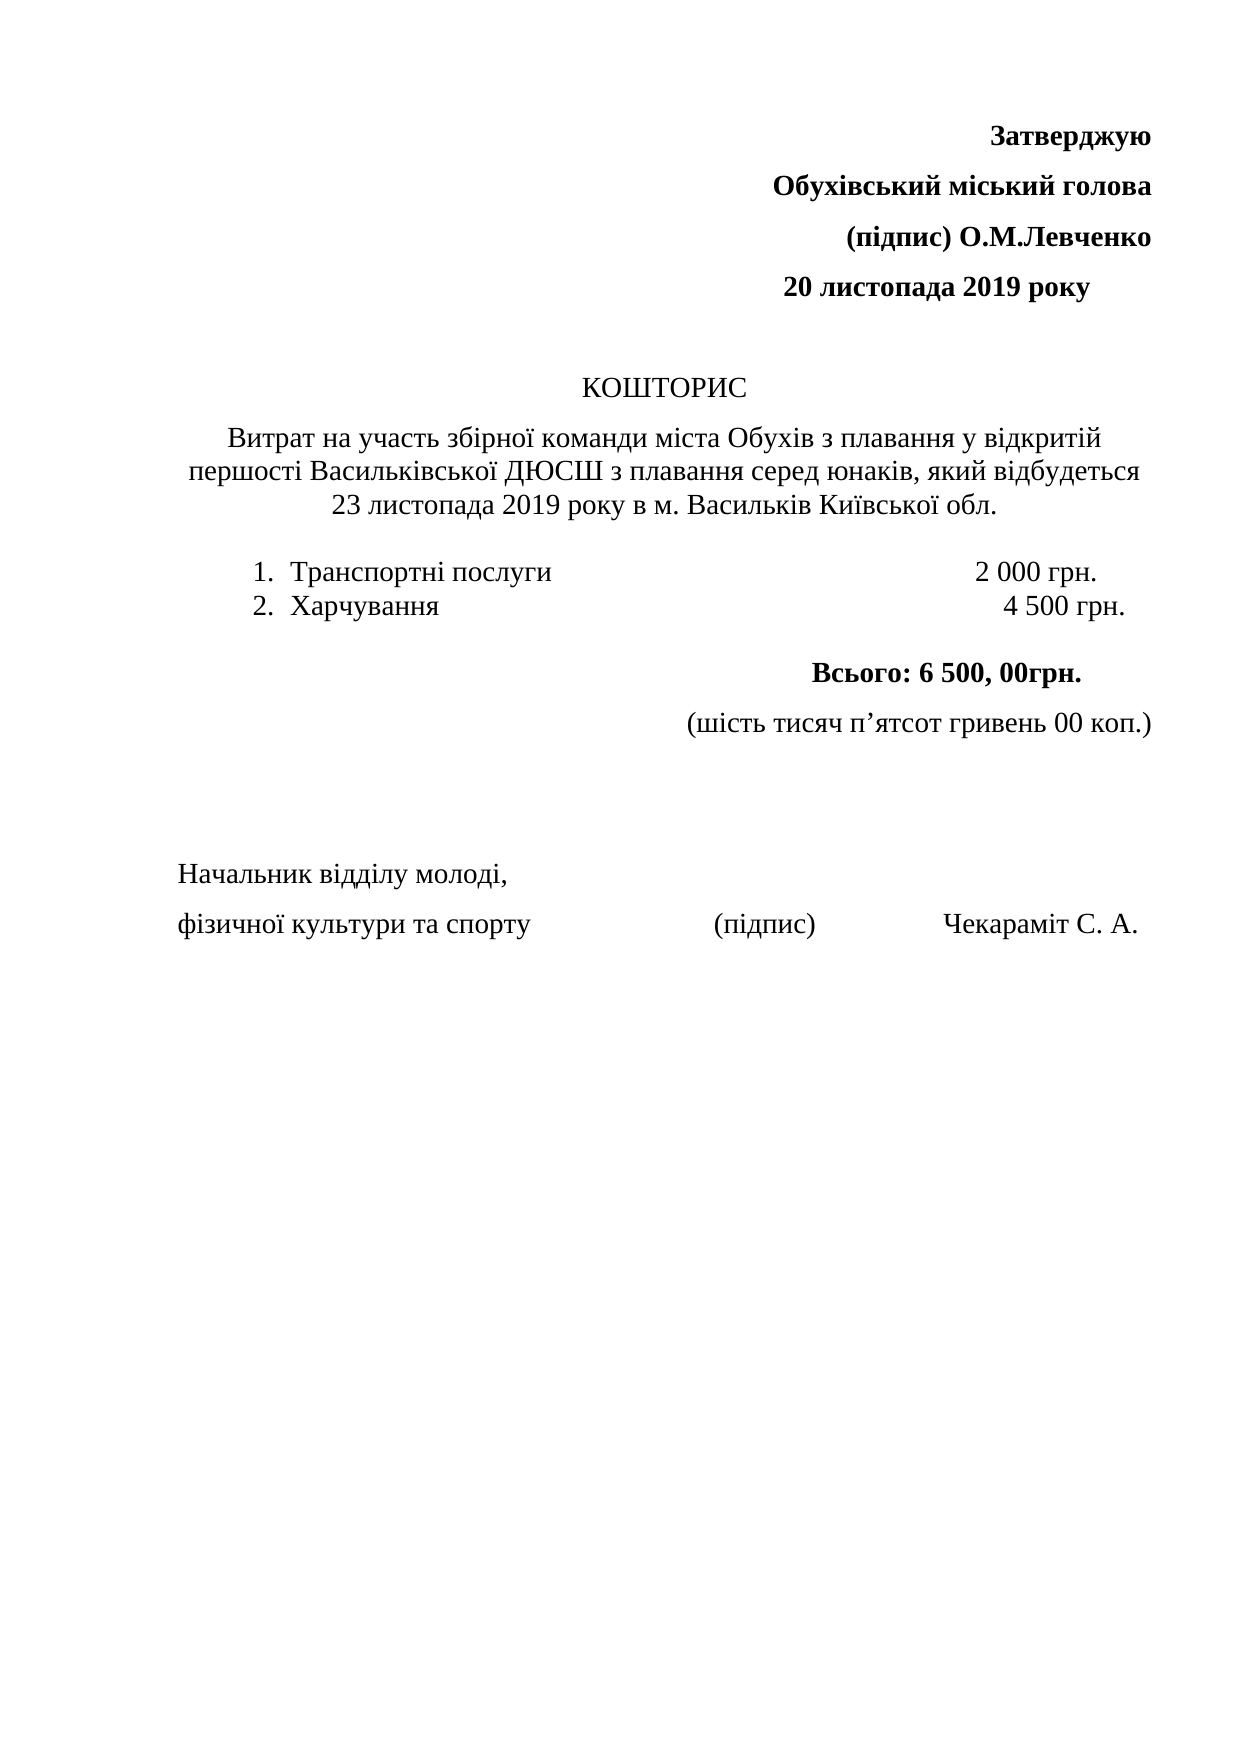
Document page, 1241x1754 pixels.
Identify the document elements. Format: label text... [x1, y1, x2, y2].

text Затверджую [177, 118, 1152, 152]
text фізичної культури та спорту (підпис) Чекараміт С. А. [177, 906, 1152, 940]
text КОШТОРИС [177, 370, 1152, 403]
text (шість тисяч п’ятсот гривень 00 коп.) [177, 705, 1152, 739]
text 20 листопада 2019 року [177, 269, 1152, 303]
text Обухівський міський голова [177, 168, 1152, 202]
list Харчування 4 500 грн. [252, 588, 1152, 621]
text Начальник відділу молоді, [177, 856, 1152, 889]
text Витрат на участь збірної команди міста Обухів з плавання у відкритій першості Васильківської ДЮСШ з плавання серед юнаків, який відбудеться 23 листопада 2019 року в м. Васильків Київської обл. [177, 420, 1152, 521]
text (підпис) О.М.Левченко [177, 219, 1152, 252]
text Всього: 6 500, 00грн. [177, 655, 1152, 688]
list Транспортні послуги 2 000 грн. [252, 554, 1152, 588]
